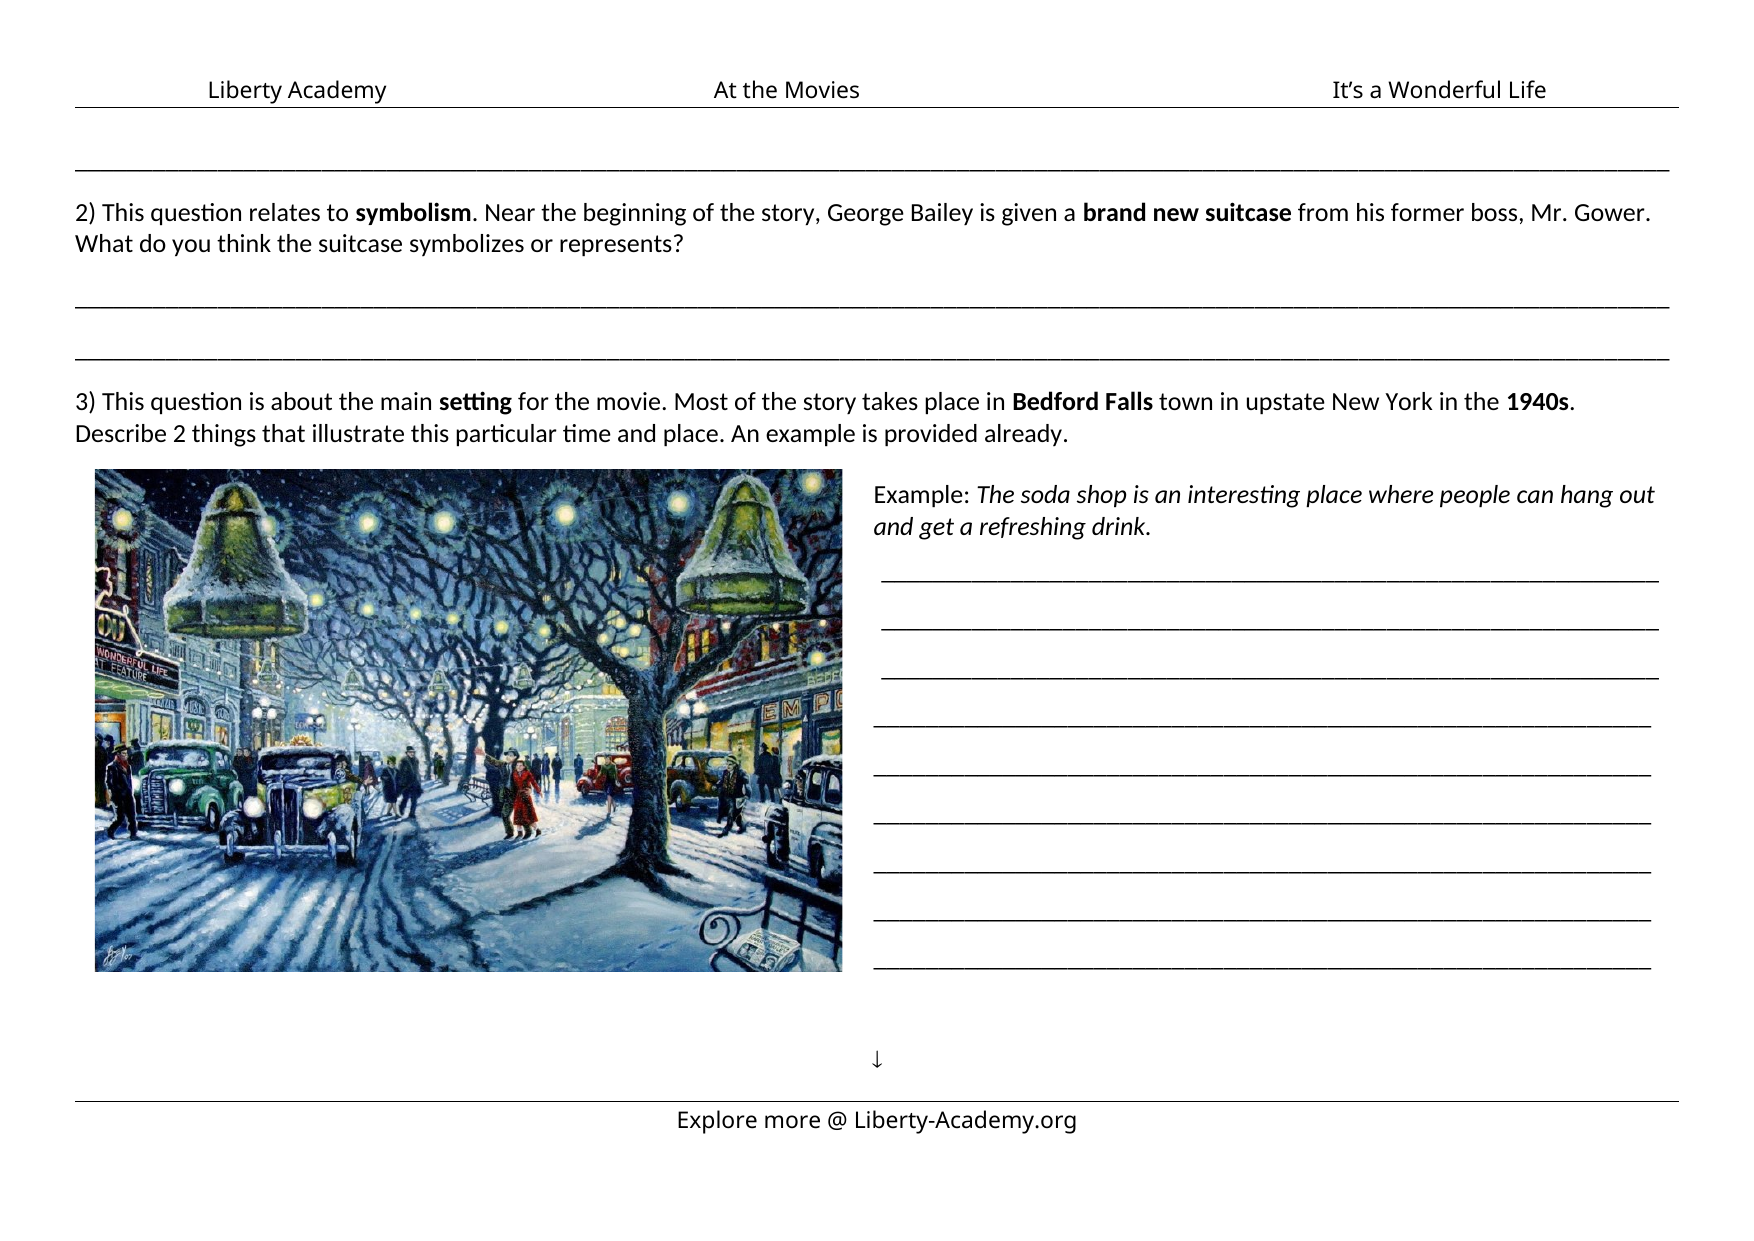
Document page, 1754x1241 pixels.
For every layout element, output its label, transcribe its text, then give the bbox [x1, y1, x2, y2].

text 3) This question is about the main setting for the movie. Most of the story takes place in Bedford Falls town in upstate New York in the 1940s. Describe 2 things that illustrate this particular time and place. An example is provided already. [75, 385, 1679, 449]
text ___________________________________________________________________________________________________________________________ [75, 280, 1679, 312]
table_header [75, 470, 862, 998]
picture [94, 469, 843, 972]
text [75, 143, 1679, 175]
text ___________________________________________________________________________________________________________________________ [75, 333, 1679, 364]
text 2) This question relates to symbolism. Near the beginning of the story, George Bailey is given a brand new suitcase from his former boss, Mr. Gower. What do you think the suitcase symbolizes or represents? [75, 196, 1679, 259]
table_header Example: The soda shop is an interesting place where people can hang out and get a refreshing drink. ____________________________________________________________ ____________________________________________________________ ____________________________________________________________ ____________________________________________________________ ____________________________________________________________ ____________________________________________________________ ____________________________________________________________ ____________________________________________________________ ____________________________________________________________ [862, 470, 1678, 998]
